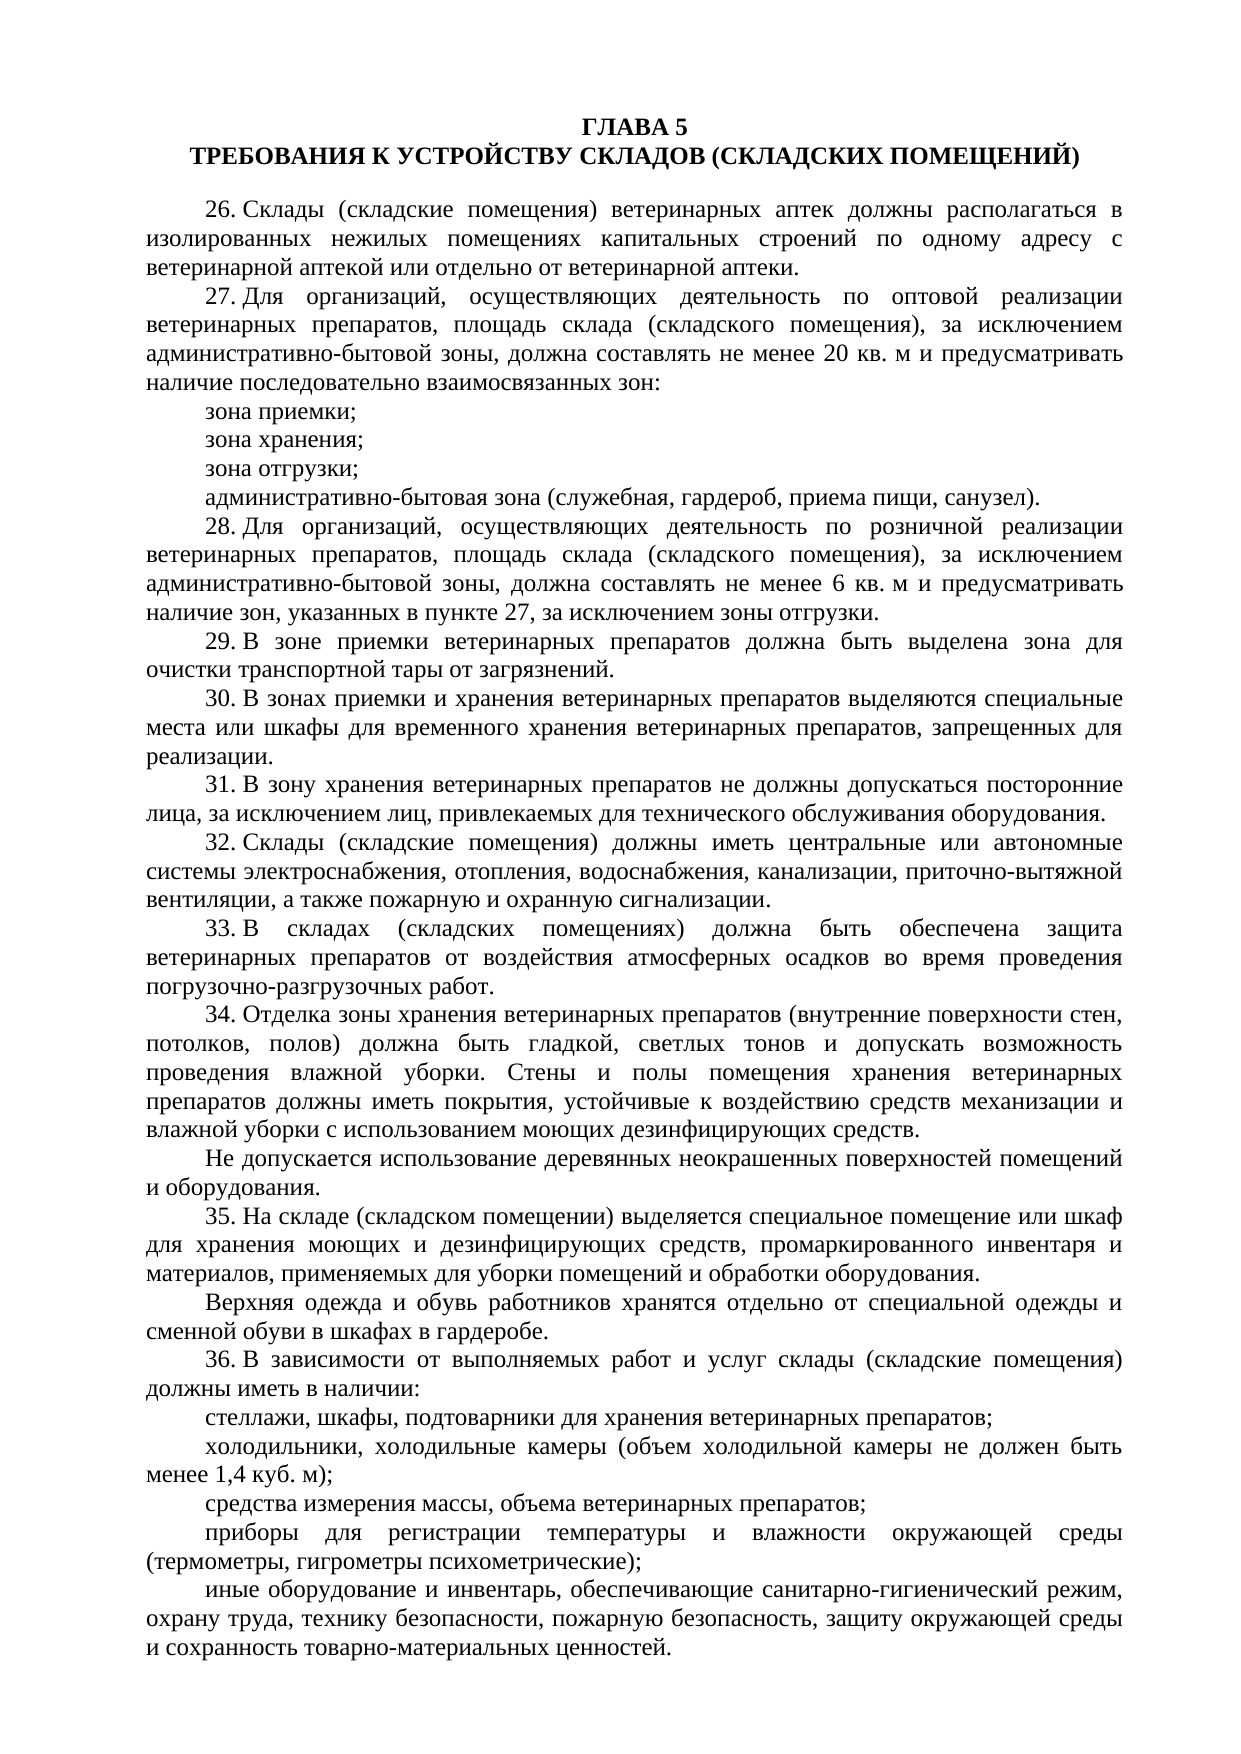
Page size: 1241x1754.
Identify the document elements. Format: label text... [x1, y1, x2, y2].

text 27. Для организаций, осуществляющих деятельность по оптовой реализации ветеринарных препаратов, площадь склада (складского помещения), за исключением административно-бытовой зоны, должна составлять не менее 20 кв. м и предусматривать наличие последовательно взаимосвязанных зон: [146, 281, 1123, 396]
text 34. Отделка зоны хранения ветеринарных препаратов (внутренние поверхности стен, потолков, полов) должна быть гладкой, светлых тонов и допускать возможность проведения влажной уборки. Стены и полы помещения хранения ветеринарных препаратов должны иметь покрытия, устойчивые к воздействию средств механизации и влажной уборки с использованием моющих дезинфицирующих средств. [146, 999, 1123, 1143]
text 31. В зону хранения ветеринарных препаратов не должны допускаться посторонние лица, за исключением лиц, привлекаемых для технического обслуживания оборудования. [146, 769, 1123, 827]
text зона приемки; [146, 396, 1123, 424]
text 32. Склады (складские помещения) должны иметь центральные или автономные системы электроснабжения, отопления, водоснабжения, канализации, приточно-вытяжной вентиляции, а также пожарную и охранную сигнализации. [146, 827, 1123, 913]
text 26. Склады (складские помещения) ветеринарных аптек должны располагаться в изолированных нежилых помещениях капитальных строений по одному адресу с ветеринарной аптекой или отдельно от ветеринарной аптеки. [146, 194, 1123, 281]
text иные оборудование и инвентарь, обеспечивающие санитарно-гигиенический режим, охрану труда, технику безопасности, пожарную безопасность, защиту окружающей среды и сохранность товарно-материальных ценностей. [146, 1574, 1123, 1661]
text зона хранения; [146, 424, 1123, 453]
text 28. Для организаций, осуществляющих деятельность по розничной реализации ветеринарных препаратов, площадь склада (складского помещения), за исключением административно-бытовой зоны, должна составлять не менее 6 кв. м и предусматривать наличие зон, указанных в пункте 27, за исключением зоны отгрузки. [146, 511, 1123, 626]
text административно-бытовая зона (служебная, гардероб, приема пищи, санузел). [146, 482, 1123, 511]
text стеллажи, шкафы, подтоварники для хранения ветеринарных препаратов; [146, 1402, 1123, 1431]
text Верхняя одежда и обувь работников хранятся отдельно от специальной одежды и сменной обуви в шкафах в гардеробе. [146, 1287, 1123, 1344]
text 33. В складах (складских помещениях) должна быть обеспечена защита ветеринарных препаратов от воздействия атмосферных осадков во время проведения погрузочно-разгрузочных работ. [146, 913, 1123, 999]
text ГЛАВА 5 ТРЕБОВАНИЯ К УСТРОЙСТВУ СКЛАДОВ (СКЛАДСКИХ ПОМЕЩЕНИЙ) [146, 112, 1123, 169]
text средства измерения массы, объема ветеринарных препаратов; [146, 1488, 1123, 1517]
text Не допускается использование деревянных неокрашенных поверхностей помещений и оборудования. [146, 1143, 1123, 1201]
text 30. В зонах приемки и хранения ветеринарных препаратов выделяются специальные места или шкафы для временного хранения ветеринарных препаратов, запрещенных для реализации. [146, 683, 1123, 769]
text холодильники, холодильные камеры (объем холодильной камеры не должен быть менее 1,4 куб. м); [146, 1431, 1123, 1488]
text 35. На складе (складском помещении) выделяется специальное помещение или шкаф для хранения моющих и дезинфицирующих средств, промаркированного инвентаря и материалов, применяемых для уборки помещений и обработки оборудования. [146, 1201, 1123, 1287]
text зона отгрузки; [146, 453, 1123, 482]
text 29. В зоне приемки ветеринарных препаратов должна быть выделена зона для очистки транспортной тары от загрязнений. [146, 626, 1123, 683]
text приборы для регистрации температуры и влажности окружающей среды (термометры, гигрометры психометрические); [146, 1517, 1123, 1574]
text 36. В зависимости от выполняемых работ и услуг склады (складские помещения) должны иметь в наличии: [146, 1344, 1123, 1402]
